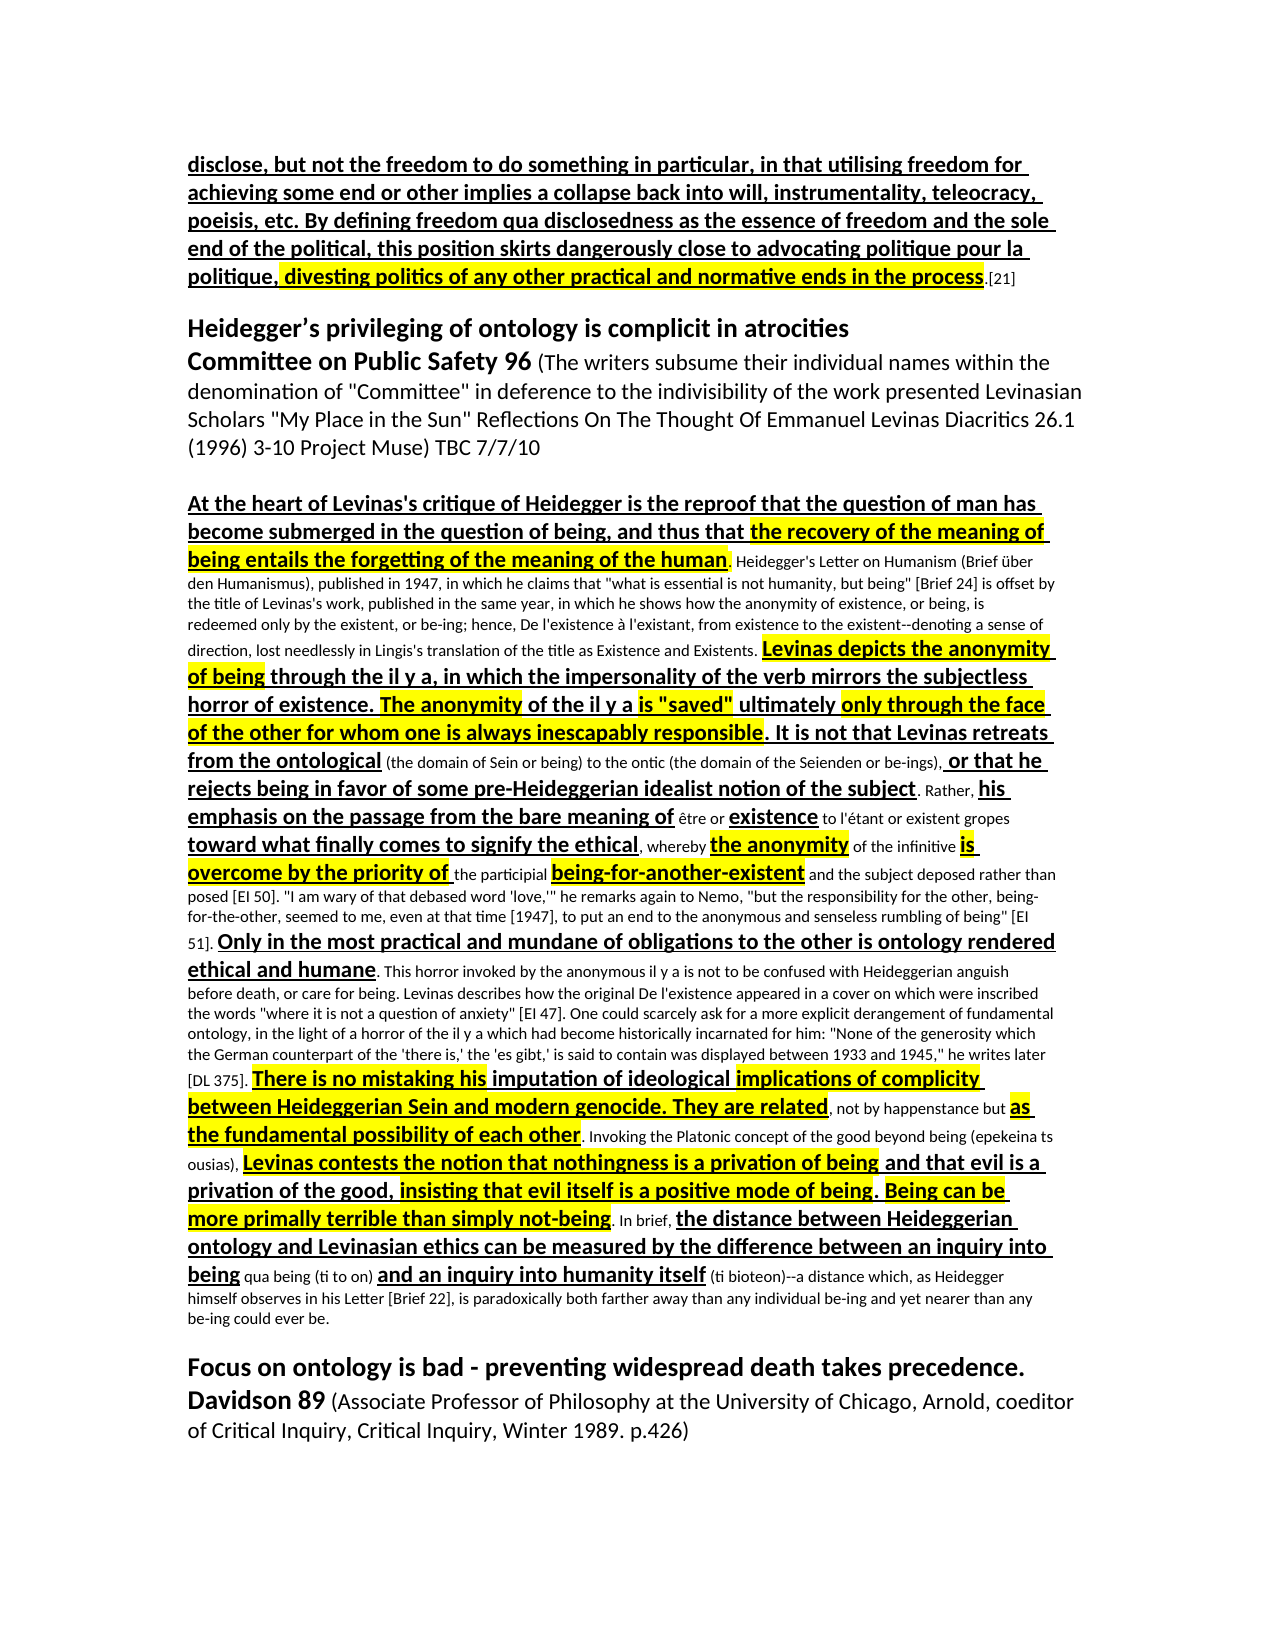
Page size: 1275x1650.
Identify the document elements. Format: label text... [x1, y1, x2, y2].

text At the heart of Levinas's critique of Heidegger is the reproof that the question of man has become submerged in the question of being, and thus that the recovery of the meaning of being entails the forgetting of the meaning of the human. Heidegger's Letter on Humanism (Brief über den Humanismus), published in 1947, in which he claims that "what is essential is not humanity, but being" [Brief 24] is offset by the title of Levinas's work, published in the same year, in which he shows how the anonymity of existence, or being, is redeemed only by the existent, or be-ing; hence, De l'existence à l'existant, from existence to the existent--denoting a sense of direction, lost needlessly in Lingis's translation of the title as Existence and Existents. Levinas depicts the anonymity of being through the il y a, in which the impersonality of the verb mirrors the subjectless horror of existence. The anonymity of the il y a is "saved" ultimately only through the face of the other for whom one is always inescapably responsible. It is not that Levinas retreats from the ontological (the domain of Sein or being) to the ontic (the domain of the Seienden or be-ings), or that he rejects being in favor of some pre-Heideggerian idealist notion of the subject. Rather, his emphasis on the passage from the bare meaning of être or existence to l'étant or existent gropes toward what finally comes to signify the ethical, whereby the anonymity of the infinitive is overcome by the priority of the participial being-for-another-existent and the subject deposed rather than posed [EI 50]. "I am wary of that debased word 'love,'" he remarks again to Nemo, "but the responsibility for the other, being-for-the-other, seemed to me, even at that time [1947], to put an end to the anonymous and senseless rumbling of being" [EI 51]. Only in the most practical and mundane of obligations to the other is ontology rendered ethical and humane. This horror invoked by the anonymous il y a is not to be confused with Heideggerian anguish before death, or care for being. Levinas describes how the original De l'existence appeared in a cover on which were inscribed the words "where it is not a question of anxiety" [EI 47]. One could scarcely ask for a more explicit derangement of fundamental ontology, in the light of a horror of the il y a which had become historically incarnated for him: "None of the generosity which the German counterpart of the 'there is,' the 'es gibt,' is said to contain was displayed between 1933 and 1945," he writes later [DL 375]. There is no mistaking his imputation of ideological implications of complicity between Heideggerian Sein and modern genocide. They are related, not by happenstance but as the fundamental possibility of each other. Invoking the Platonic concept of the good beyond being (epekeina ts ousias), Levinas contests the notion that nothingness is a privation of being and that evil is a privation of the good, insisting that evil itself is a positive mode of being. Being can be more primally terrible than simply not-being. In brief, the distance between Heideggerian ontology and Levinasian ethics can be measured by the difference between an inquiry into being qua being (ti to on) and an inquiry into humanity itself (ti bioteon)--a distance which, as Heidegger himself observes in his Letter [Brief 22], is paradoxically both farther away than any individual be-ing and yet nearer than any be-ing could ever be. [187, 489, 1057, 1329]
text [187, 150, 1087, 290]
text Committee on Public Safety 96 (The writers subsume their individual names within the denomination of "Committee" in deference to the indivisibility of the work presented Levinasian Scholars "My Place in the Sun" Reflections On The Thought Of Emmanuel Levinas Diacritics 26.1 (1996) 3-10 Project Muse) TBC 7/7/10 [187, 344, 1087, 461]
subtitle Focus on ontology is bad - preventing widespread death takes precedence. [187, 1350, 1087, 1383]
subtitle Heidegger’s privileging of ontology is complicit in atrocities [187, 311, 1087, 344]
text Davidson 89 (Associate Professor of Philosophy at the University of Chicago, Arnold, coeditor of Critical Inquiry, Critical Inquiry, Winter 1989. p.426) [187, 1383, 1087, 1444]
